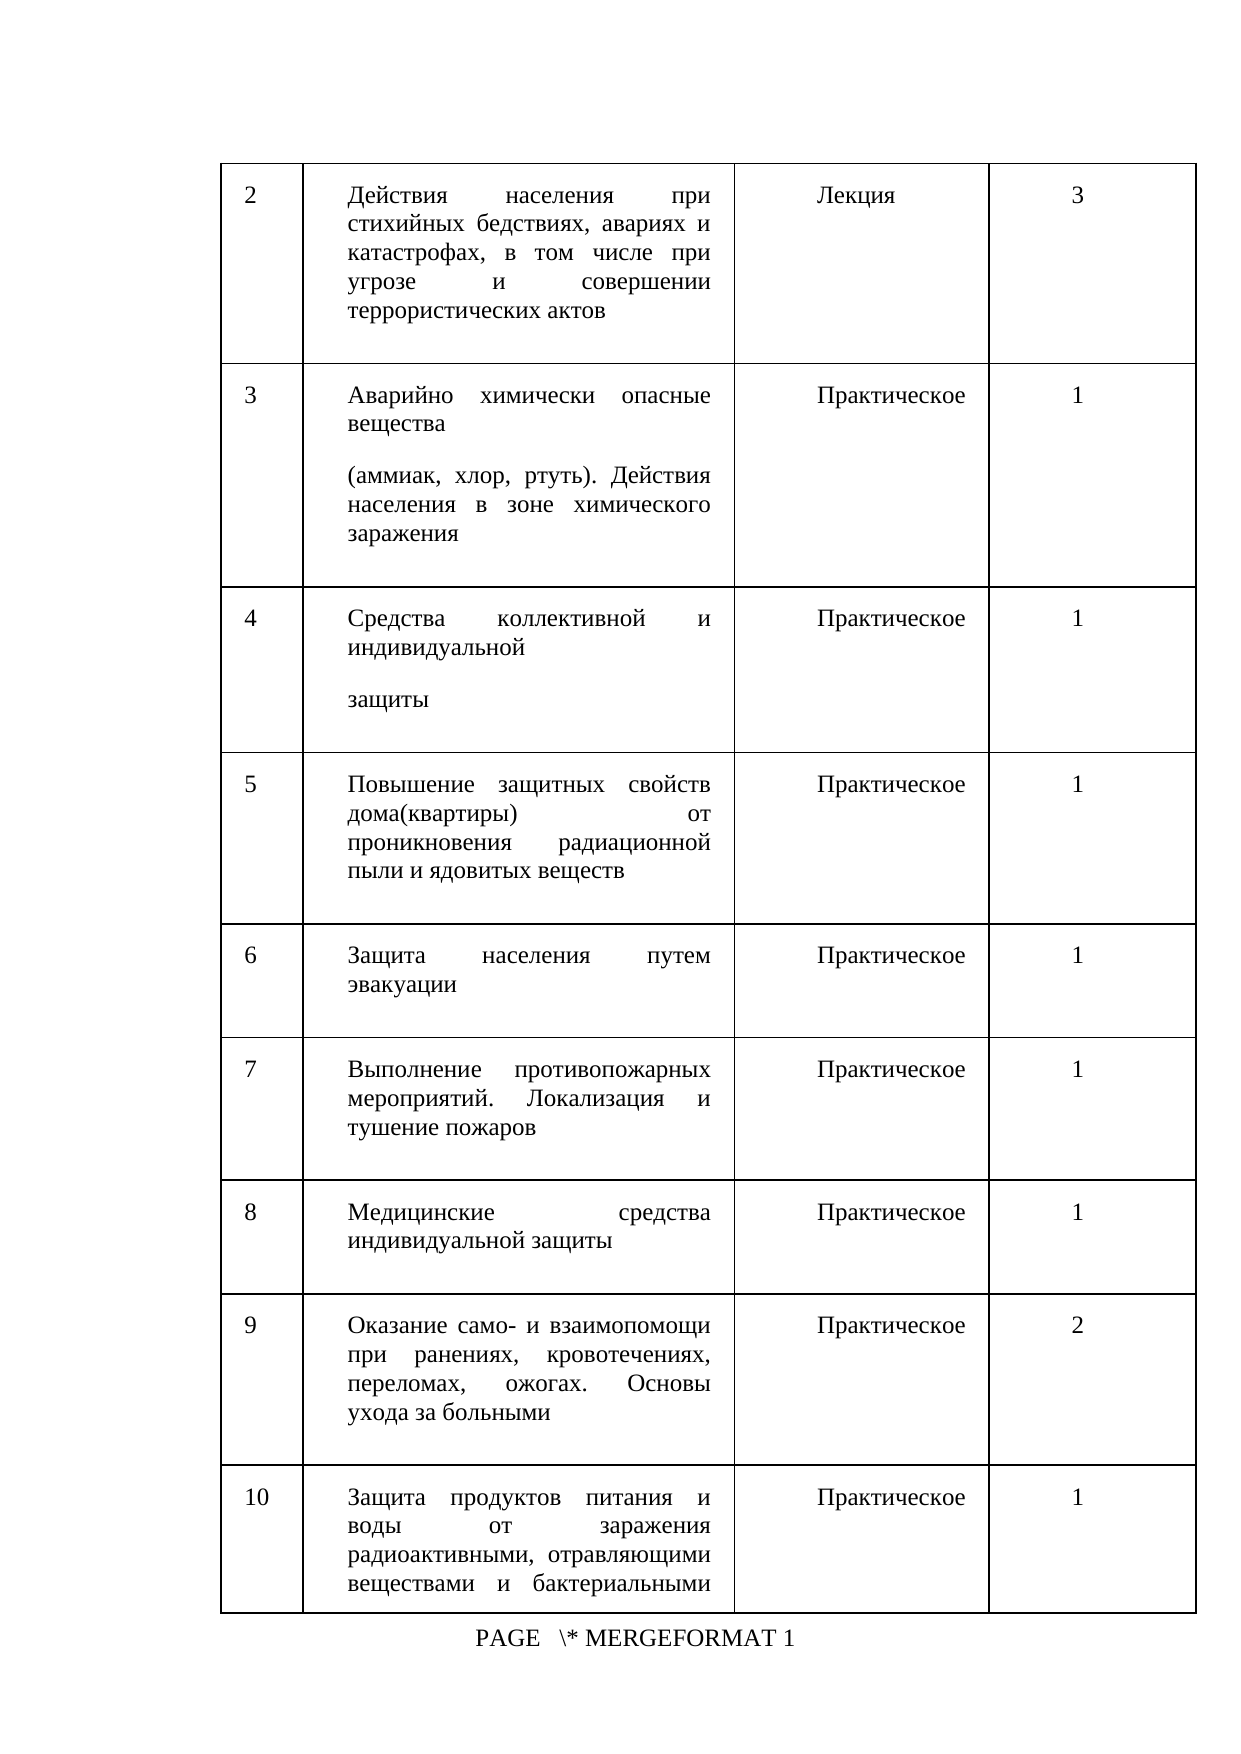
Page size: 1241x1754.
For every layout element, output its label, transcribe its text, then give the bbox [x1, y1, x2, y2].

table_cell 4 [222, 588, 302, 752]
table_cell Практическое [735, 753, 988, 923]
table_cell Защита населения путем эвакуации [304, 925, 734, 1037]
table_cell Медицинские средства индивидуальной защиты [304, 1181, 734, 1293]
table_cell 9 [222, 1295, 302, 1464]
table_cell Действия населения при стихийных бедствиях, авариях и катастрофах, в том числе при угрозе и совершении террористических актов [304, 164, 734, 362]
table_cell Оказание само- и взаимопомощи при ранениях, кровотечениях, переломах, ожогах. Основы ухода за больными [304, 1295, 734, 1464]
table_cell 1 [990, 925, 1195, 1037]
table_cell 1 [990, 1181, 1195, 1293]
table_cell 5 [222, 753, 302, 923]
table_cell 2 [990, 1295, 1195, 1464]
table_cell 1 [990, 1038, 1195, 1179]
table_cell 1 [990, 753, 1195, 923]
table_cell 7 [222, 1038, 302, 1179]
table_cell 3 [990, 164, 1195, 362]
table_cell 2 [222, 164, 302, 362]
table_cell Практическое [735, 1181, 988, 1293]
table_cell 1 [990, 588, 1195, 752]
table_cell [304, 1466, 734, 1612]
table_cell Выполнение противопожарных мероприятий. Локализация и тушение пожаров [304, 1038, 734, 1179]
table_cell Практическое [735, 1038, 988, 1179]
table_cell 6 [222, 925, 302, 1037]
table_cell 1 [990, 1466, 1195, 1612]
table_cell 3 [222, 364, 302, 586]
table_cell Практическое [735, 588, 988, 752]
table_cell Аварийно химически опасные вещества (аммиак, хлор, ртуть). Действия населения в зоне химического заражения [304, 364, 734, 586]
table_cell Средства коллективной и индивидуальной защиты [304, 588, 734, 752]
table_cell Практическое [735, 925, 988, 1037]
table_cell Практическое [735, 1295, 988, 1464]
table_cell Повышение защитных свойств дома(квартиры) от проникновения радиационной пыли и ядовитых веществ [304, 753, 734, 923]
table_cell 8 [222, 1181, 302, 1293]
table_cell Практическое [735, 1466, 988, 1612]
table_cell 10 [222, 1466, 302, 1612]
table_cell 1 [990, 364, 1195, 586]
table_cell Практическое [735, 364, 988, 586]
table_cell Лекция [735, 164, 988, 362]
